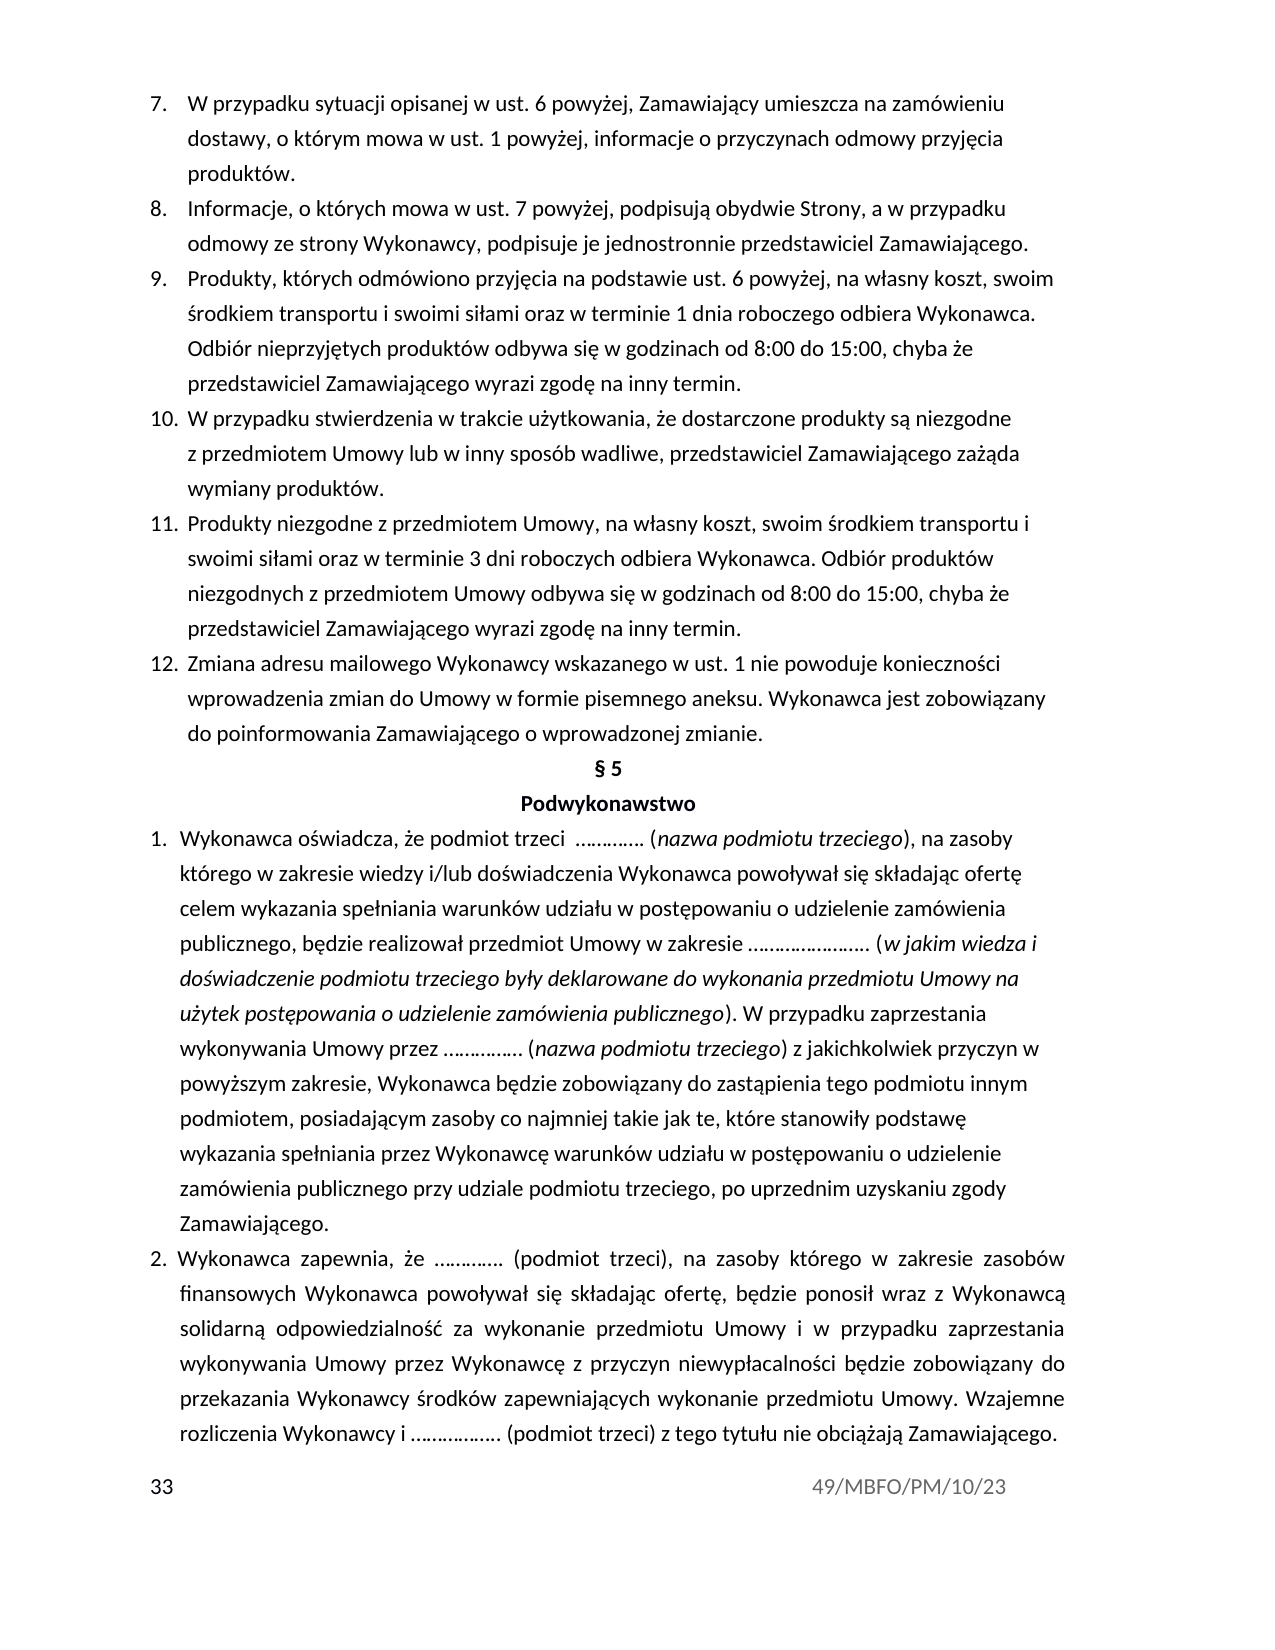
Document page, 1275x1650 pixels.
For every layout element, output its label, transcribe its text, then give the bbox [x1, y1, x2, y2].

list Zmiana adresu mailowego Wykonawcy wskazanego w ust. 1 nie powoduje konieczności wprowadzenia zmian do Umowy w formie pisemnego aneksu. Wykonawca jest zobowiązany do poinformowania Zamawiającego o wprowadzonej zmianie. [150, 649, 1066, 747]
list Informacje, o których mowa w ust. 7 powyżej, podpisują obydwie Strony, a w przypadku odmowy ze strony Wykonawcy, podpisuje je jednostronnie przedstawiciel Zamawiającego. [150, 194, 1066, 257]
list W przypadku stwierdzenia w trakcie użytkowania, że dostarczone produkty są niezgodne z przedmiotem Umowy lub w inny sposób wadliwe, przedstawiciel Zamawiającego zażąda wymiany produktów. [150, 404, 1066, 502]
list Produkty, których odmówiono przyjęcia na podstawie ust. 6 powyżej, na własny koszt, swoim środkiem transportu i swoimi siłami oraz w terminie 1 dnia roboczego odbiera Wykonawca. Odbiór nieprzyjętych produktów odbywa się w godzinach od 8:00 do 15:00, chyba że przedstawiciel Zamawiającego wyrazi zgodę na inny termin. [150, 264, 1066, 397]
list W przypadku sytuacji opisanej w ust. 6 powyżej, Zamawiający umieszcza na zamówieniu dostawy, o którym mowa w ust. 1 powyżej, informacje o przyczynach odmowy przyjęcia produktów. [150, 89, 1066, 187]
text 2. Wykonawca zapewnia, że …………. (podmiot trzeci), na zasoby którego w zakresie zasobów finansowych Wykonawca powoływał się składając ofertę, będzie ponosił wraz z Wykonawcą solidarną odpowiedzialność za wykonanie przedmiotu Umowy i w przypadku zaprzestania wykonywania Umowy przez Wykonawcę z przyczyn niewypłacalności będzie zobowiązany do przekazania Wykonawcy środków zapewniających wykonanie przedmiotu Umowy. Wzajemne rozliczenia Wykonawcy i …………….. (podmiot trzeci) z tego tytułu nie obciążają Zamawiającego. [150, 1244, 1066, 1447]
list Wykonawca oświadcza, że podmiot trzeci …………. (nazwa podmiotu trzeciego), na zasoby którego w zakresie wiedzy i/lub doświadczenia Wykonawca powoływał się składając ofertę celem wykazania spełniania warunków udziału w postępowaniu o udzielenie zamówienia publicznego, będzie realizował przedmiot Umowy w zakresie ………………….. (w jakim wiedza i doświadczenie podmiotu trzeciego były deklarowane do wykonania przedmiotu Umowy na użytek postępowania o udzielenie zamówienia publicznego). W przypadku zaprzestania wykonywania Umowy przez …………… (nazwa podmiotu trzeciego) z jakichkolwiek przyczyn w powyższym zakresie, Wykonawca będzie zobowiązany do zastąpienia tego podmiotu innym podmiotem, posiadającym zasoby co najmniej takie jak te, które stanowiły podstawę wykazania spełniania przez Wykonawcę warunków udziału w postępowaniu o udzielenie zamówienia publicznego przy udziale podmiotu trzeciego, po uprzednim uzyskaniu zgody Zamawiającego. [150, 824, 1066, 1237]
text § 5 [150, 754, 1066, 782]
text Podwykonawstwo [150, 789, 1066, 817]
list Produkty niezgodne z przedmiotem Umowy, na własny koszt, swoim środkiem transportu i swoimi siłami oraz w terminie 3 dni roboczych odbiera Wykonawca. Odbiór produktów niezgodnych z przedmiotem Umowy odbywa się w godzinach od 8:00 do 15:00, chyba że przedstawiciel Zamawiającego wyrazi zgodę na inny termin. [150, 509, 1066, 642]
